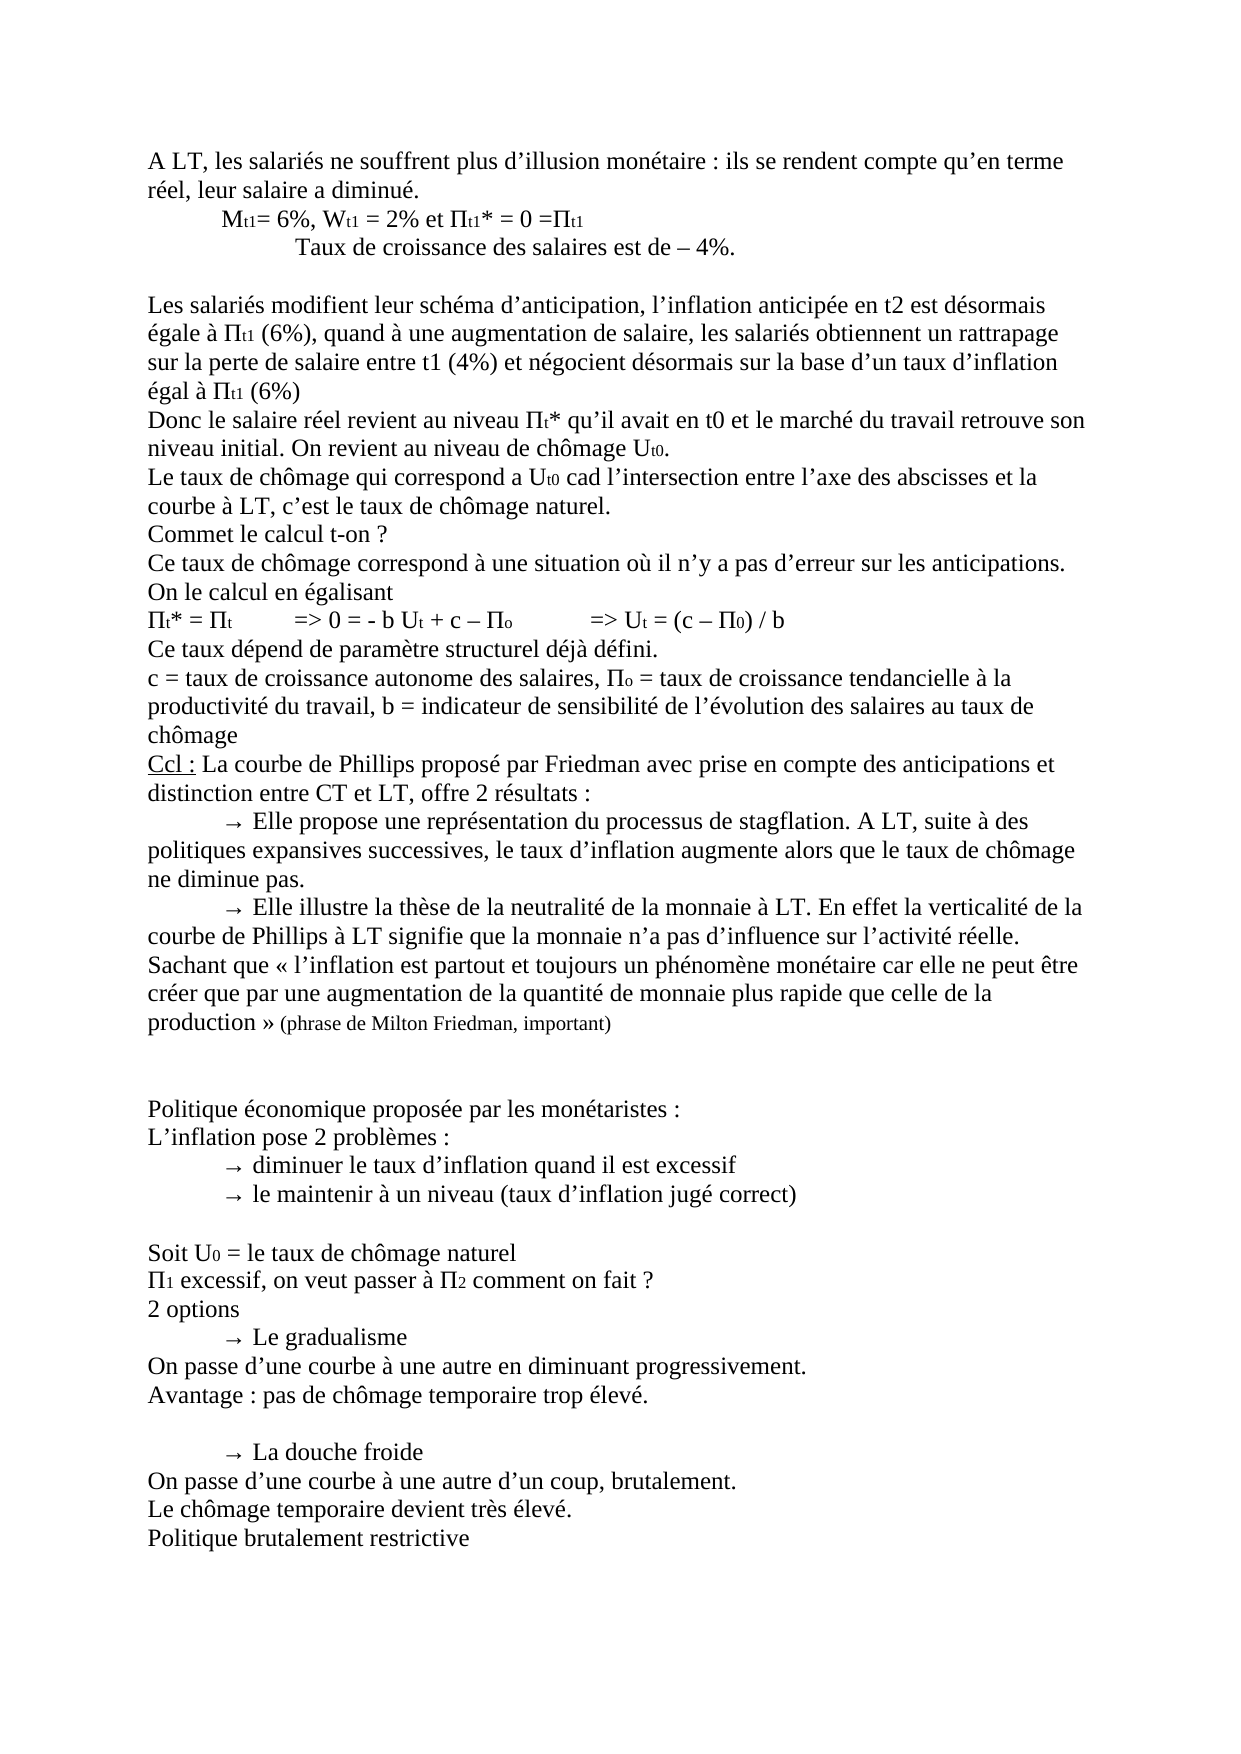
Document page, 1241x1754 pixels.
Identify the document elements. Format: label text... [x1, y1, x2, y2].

text Π1 excessif, on veut passer à Π2 comment on fait ? [147, 1265, 1240, 1294]
text L’inflation pose 2 problèmes : [147, 1122, 1240, 1151]
text 2 options [147, 1294, 1240, 1323]
text niveau initial. On revient au niveau de chômage Ut0. [147, 434, 1240, 463]
text → diminuer le taux d’inflation quand il est excessif [221, 1151, 1240, 1179]
text Ccl : La courbe de Phillips proposé par Friedman avec prise en compte des anticipations et [147, 749, 1240, 778]
text Ce taux de chômage correspond à une situation où il n’y a pas d’erreur sur les anticipations. [147, 548, 1240, 577]
text réel, leur salaire a diminué. [147, 175, 1240, 204]
text → Elle propose une représentation du processus de stagflation. A LT, suite à des [221, 807, 1240, 835]
text Donc le salaire réel revient au niveau Πt* qu’il avait en t0 et le marché du travail retrouve son [147, 405, 1240, 434]
text → Elle illustre la thèse de la neutralité de la monnaie à LT. En effet la verticalité de la [221, 893, 1240, 921]
text Politique économique proposée par les monétaristes : [147, 1099, 1240, 1122]
text chômage [147, 721, 1240, 749]
text Mt1= 6%, Wt1 = 2% et Πt1* = 0 =Πt1 [221, 204, 1240, 233]
text → Le gradualisme [221, 1323, 1240, 1352]
text Politique brutalement restrictive [147, 1523, 1240, 1552]
text politiques expansives successives, le taux d’inflation augmente alors que le taux de chômage [147, 835, 1240, 864]
text => 0 = - b Ut + c – Πo [294, 606, 589, 634]
text Le taux de chômage qui correspond a Ut0 cad l’intersection entre l’axe des abscisses et la [147, 463, 1240, 491]
text Les salariés modifient leur schéma d’anticipation, l’inflation anticipée en t2 est désormais [147, 291, 1240, 319]
text courbe de Phillips à LT signifie que la monnaie n’a pas d’influence sur l’activité réelle. [147, 921, 1240, 950]
text courbe à LT, c’est le taux de chômage naturel. [147, 491, 1240, 520]
text Avantage : pas de chômage temporaire trop élevé. [147, 1380, 1240, 1409]
text On passe d’une courbe à une autre en diminuant progressivement. [147, 1352, 1240, 1380]
text Le chômage temporaire devient très élevé. [147, 1495, 1240, 1523]
text ne diminue pas. [147, 864, 1240, 893]
text Taux de croissance des salaires est de – 4%. [295, 233, 1240, 262]
text A LT, les salariés ne souffrent plus d’illusion monétaire : ils se rendent compte qu’en terme [147, 148, 1240, 175]
text productivité du travail, b = indicateur de sensibilité de l’évolution des salaires au taux de [147, 692, 1240, 721]
text égal à Πt1 (6%) [147, 376, 1240, 405]
text On passe d’une courbe à une autre d’un coup, brutalement. [147, 1466, 1240, 1495]
text => Ut = (c – Π0) / b [590, 606, 1240, 634]
text Soit U0 = le taux de chômage naturel [147, 1243, 1240, 1265]
text c = taux de croissance autonome des salaires, Πo = taux de croissance tendancielle à la [147, 663, 1240, 692]
text Ce taux dépend de paramètre structurel déjà défini. [147, 634, 1240, 663]
text Commet le calcul t-on ? [147, 520, 1240, 548]
text créer que par une augmentation de la quantité de monnaie plus rapide que celle de la [147, 979, 1240, 1007]
text Πt* = Πt [147, 606, 293, 634]
text → La douche froide [221, 1439, 1240, 1466]
text Sachant que « l’inflation est partout et toujours un phénomène monétaire car elle ne peut être [147, 950, 1240, 979]
text sur la perte de salaire entre t1 (4%) et négocient désormais sur la base d’un taux d’inflation [147, 348, 1240, 376]
text → le maintenir à un niveau (taux d’inflation jugé correct) [221, 1179, 1240, 1208]
text égale à Πt1 (6%), quand à une augmentation de salaire, les salariés obtiennent un rattrapage [147, 319, 1240, 348]
text distinction entre CT et LT, offre 2 résultats : [147, 778, 1240, 807]
text production » (phrase de Milton Friedman, important) [147, 1007, 1240, 1036]
text On le calcul en égalisant [147, 577, 1240, 606]
